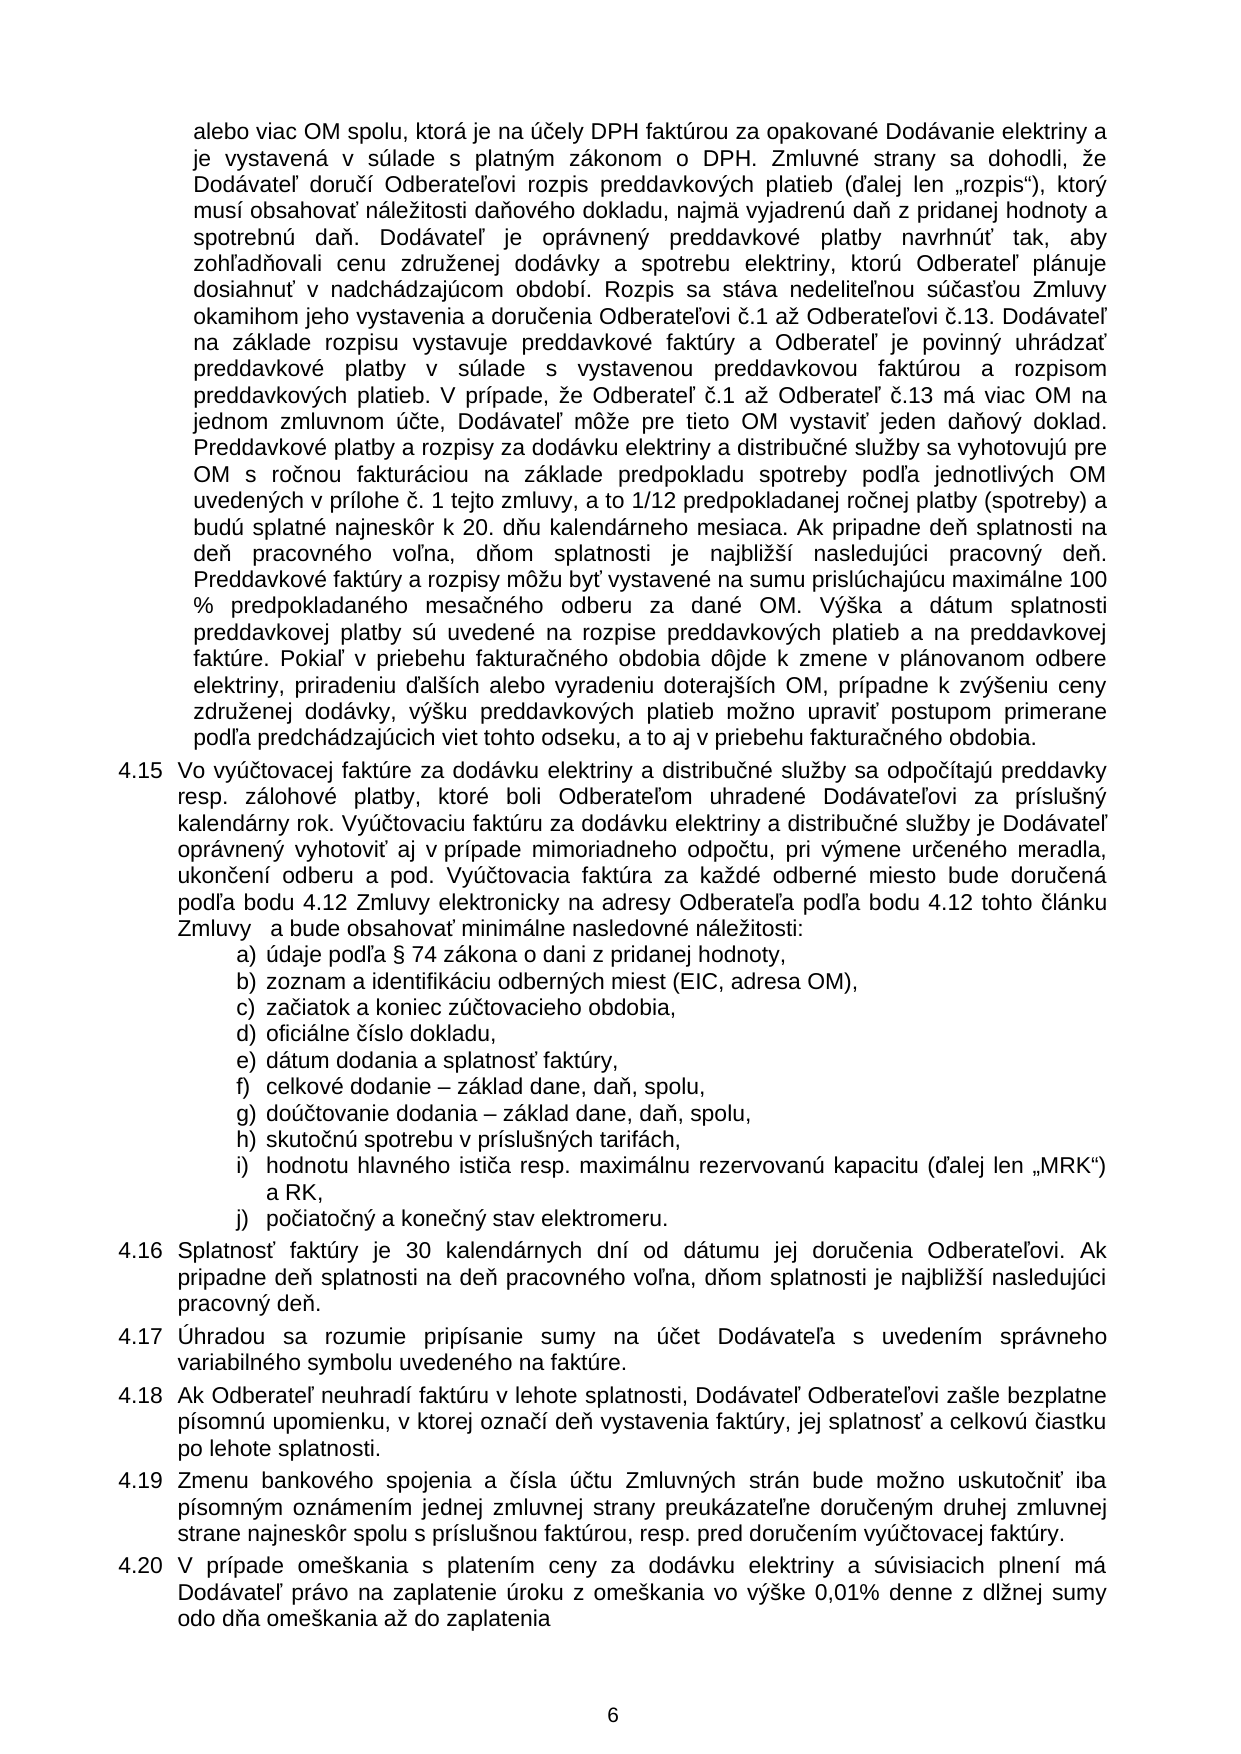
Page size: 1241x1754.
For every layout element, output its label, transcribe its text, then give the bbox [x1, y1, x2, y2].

list oficiálne číslo dokladu, [236, 1020, 1107, 1047]
list zoznam a identifikáciu odberných miest (EIC, adresa OM), [236, 968, 1107, 994]
list hodnotu hlavného ističa resp. maximálnu rezervovanú kapacitu (ďalej len „MRK“) a RK, [236, 1152, 1107, 1205]
list Vo vyúčtovacej faktúre za dodávku elektriny a distribučné služby sa odpočítajú preddavky resp. zálohové platby, ktoré boli Odberateľom uhradené Dodávateľovi za príslušný kalendárny rok. Vyúčtovaciu faktúru za dodávku elektriny a distribučné služby je Dodávateľ oprávnený vyhotoviť aj v prípade mimoriadneho odpočtu, pri výmene určeného meradla, ukončení odberu a pod. Vyúčtovacia faktúra za každé odberné miesto bude doručená podľa bodu 4.12 Zmluvy elektronicky na adresy Odberateľa podľa bodu 4.12 tohto článku Zmluvy a bude obsahovať minimálne nasledovné náležitosti: [118, 757, 1107, 941]
list Úhradou sa rozumie pripísanie sumy na účet Dodávateľa s uvedením správneho variabilného symbolu uvedeného na faktúre. [118, 1323, 1107, 1376]
list Zmenu bankového spojenia a čísla účtu Zmluvných strán bude možno uskutočniť iba písomným oznámením jednej zmluvnej strany preukázateľne doručeným druhej zmluvnej strane najneskôr spolu s príslušnou faktúrou, resp. pred doručením vyúčtovacej faktúry. [118, 1467, 1107, 1546]
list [118, 118, 1107, 751]
list doúčtovanie dodania – základ dane, daň, spolu, [236, 1099, 1107, 1126]
list údaje podľa § 74 zákona o dani z pridanej hodnoty, [236, 941, 1107, 968]
list počiatočný a konečný stav elektromeru. [236, 1205, 1107, 1231]
list skutočnú spotrebu v príslušných tarifách, [236, 1126, 1107, 1152]
list dátum dodania a splatnosť faktúry, [236, 1047, 1107, 1073]
list celkové dodanie – základ dane, daň, spolu, [236, 1073, 1107, 1099]
list Ak Odberateľ neuhradí faktúru v lehote splatnosti, Dodávateľ Odberateľovi zašle bezplatne písomnú upomienku, v ktorej označí deň vystavenia faktúry, jej splatnosť a celkovú čiastku po lehote splatnosti. [118, 1382, 1107, 1461]
list Splatnosť faktúry je 30 kalendárnych dní od dátumu jej doručenia Odberateľovi. Ak pripadne deň splatnosti na deň pracovného voľna, dňom splatnosti je najbližší nasledujúci pracovný deň. [118, 1237, 1107, 1317]
list V prípade omeškania s platením ceny za dodávku elektriny a súvisiacich plnení má Dodávateľ právo na zaplatenie úroku z omeškania vo výške 0,01% denne z dlžnej sumy odo dňa omeškania až do zaplatenia [118, 1552, 1107, 1631]
list začiatok a koniec zúčtovacieho obdobia, [236, 994, 1107, 1020]
